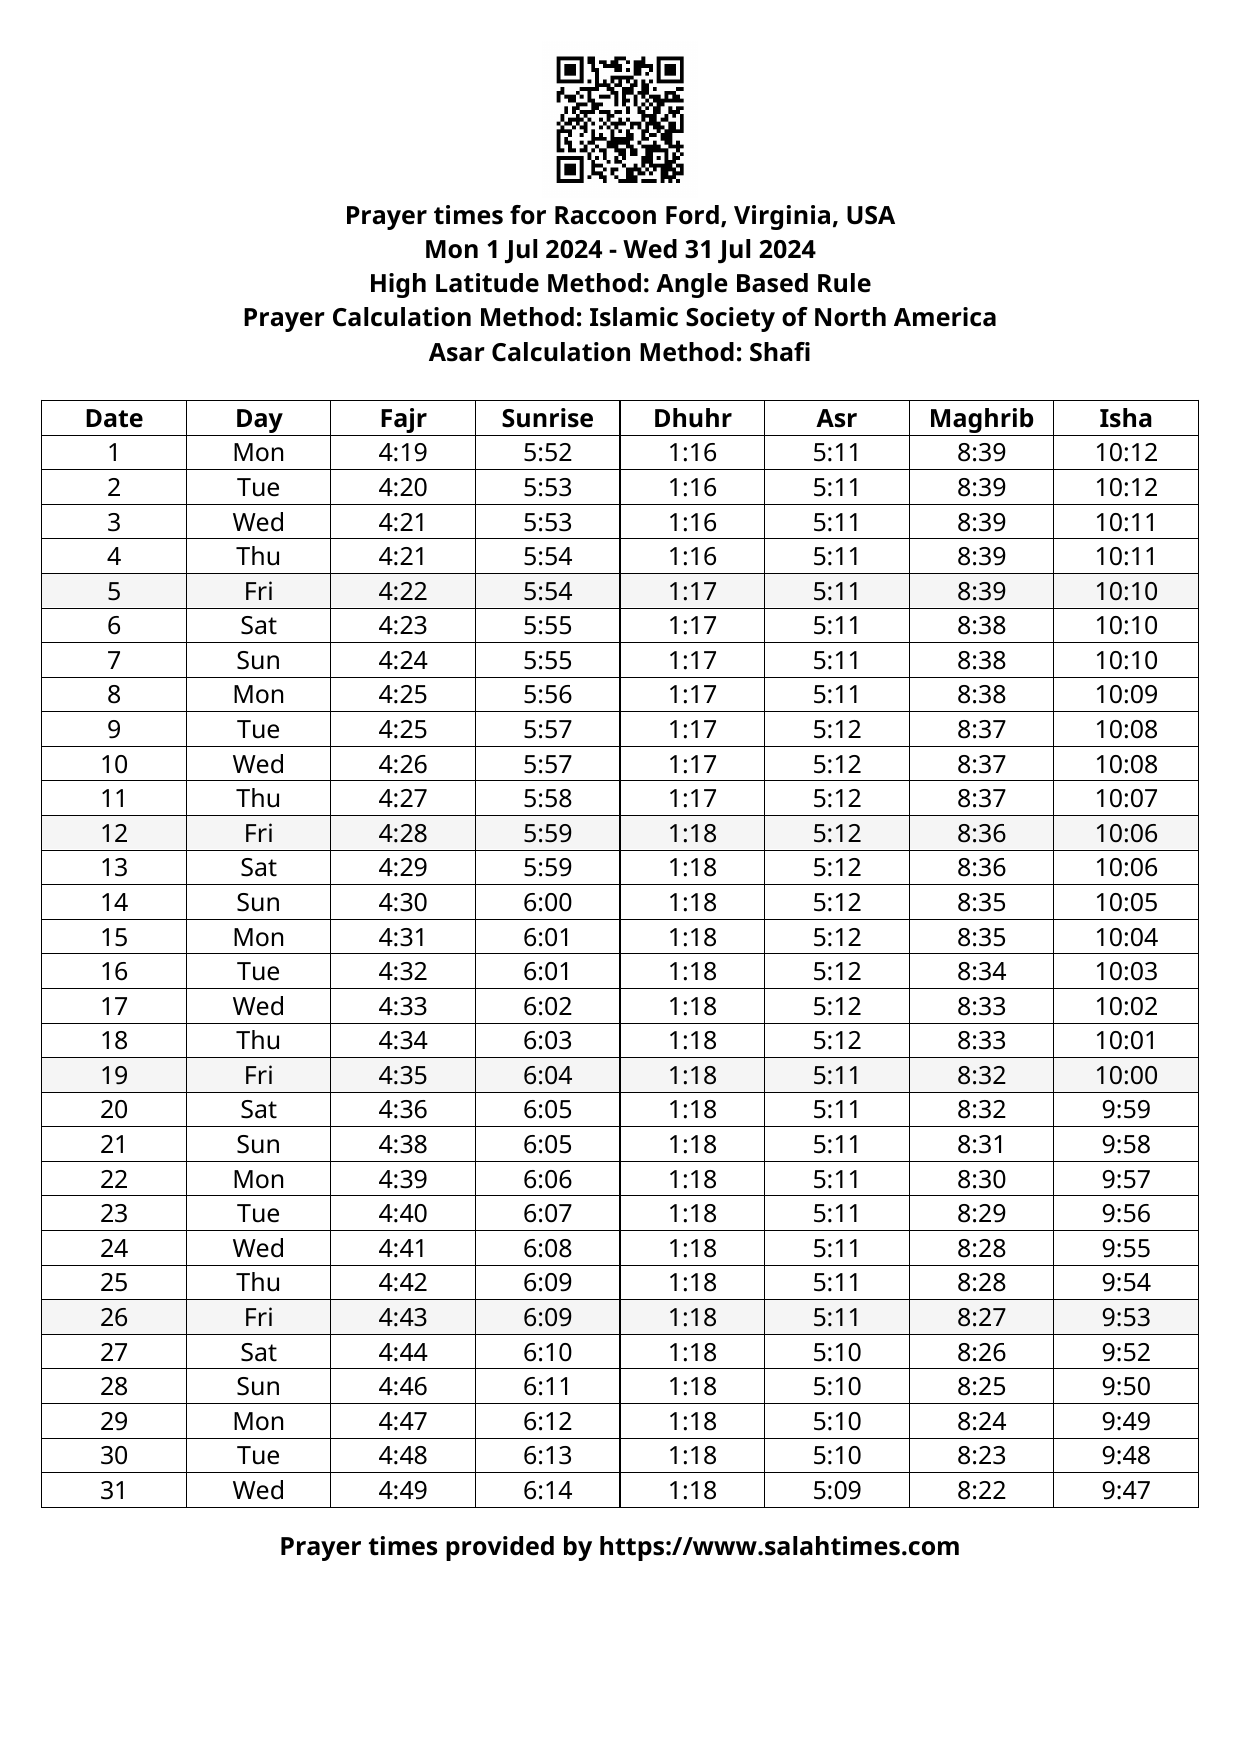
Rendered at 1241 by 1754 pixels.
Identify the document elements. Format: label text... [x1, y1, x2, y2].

table_cell 1:18 [621, 1162, 764, 1195]
table_cell 8:39 [910, 470, 1053, 504]
table_cell 1:16 [621, 436, 764, 469]
table_cell 5:10 [765, 1335, 909, 1368]
table_cell 1:17 [621, 574, 764, 607]
table_cell 1:18 [621, 1058, 764, 1092]
table_header Asr [765, 401, 909, 434]
table_cell 9:57 [1054, 1162, 1198, 1195]
table_cell 5:11 [765, 1058, 909, 1092]
table_cell Sun [187, 1369, 330, 1403]
table_header Sunrise [476, 401, 619, 434]
table_cell 5:11 [765, 1127, 909, 1161]
table_cell 9:52 [1054, 1335, 1198, 1368]
table_cell 1:16 [621, 505, 764, 538]
table_cell 6:04 [476, 1058, 619, 1092]
table_cell 5:11 [765, 1196, 909, 1230]
table_cell 5:11 [765, 1093, 909, 1126]
table_cell 10:07 [1054, 781, 1198, 815]
table_cell 1:18 [621, 1024, 764, 1057]
table_cell 8:39 [910, 539, 1053, 573]
table_cell 5:12 [765, 851, 909, 884]
table_cell 10:12 [1054, 470, 1198, 504]
table_cell 8:25 [910, 1369, 1053, 1403]
table_cell 5:11 [765, 1266, 909, 1299]
table_cell 5:10 [765, 1404, 909, 1437]
table_cell Sat [187, 1335, 330, 1368]
table_cell 5:10 [765, 1369, 909, 1403]
table_cell 4:24 [331, 643, 475, 677]
table_cell 5:12 [765, 747, 909, 780]
table_cell 5:11 [765, 539, 909, 573]
table_cell Tue [187, 712, 330, 746]
table_cell 4:23 [331, 609, 475, 642]
table_cell 4:40 [331, 1196, 475, 1230]
text Prayer times for Raccoon Ford, Virginia, USA [42, 198, 1198, 232]
table_cell 5:11 [765, 1231, 909, 1264]
table_cell 5:57 [476, 747, 619, 780]
table_cell 10:12 [1054, 436, 1198, 469]
table_cell 5:56 [476, 678, 619, 711]
table_cell 10:05 [1054, 885, 1198, 919]
table_cell 8:22 [910, 1473, 1053, 1507]
table_cell Thu [187, 539, 330, 573]
table_cell 4:39 [331, 1162, 475, 1195]
table_cell 9 [42, 712, 186, 746]
table_header Maghrib [910, 401, 1053, 434]
table_cell 8:23 [910, 1439, 1053, 1472]
table_cell 6:00 [476, 885, 619, 919]
table_cell 1:17 [621, 678, 764, 711]
table_cell 5:10 [765, 1439, 909, 1472]
table_cell 8:33 [910, 989, 1053, 1022]
table_cell 4:38 [331, 1127, 475, 1161]
table_cell 1:18 [621, 989, 764, 1022]
table_cell 5:11 [765, 470, 909, 504]
table_cell 5 [42, 574, 186, 607]
table_cell 5:12 [765, 712, 909, 746]
table_cell 4:31 [331, 920, 475, 953]
table_cell 5:55 [476, 643, 619, 677]
table_cell 5:11 [765, 436, 909, 469]
table_cell 6:14 [476, 1473, 619, 1507]
table_cell 5:12 [765, 989, 909, 1022]
table_cell 1 [42, 436, 186, 469]
table_cell 5:58 [476, 781, 619, 815]
table_cell 28 [42, 1369, 186, 1403]
table_cell 8:26 [910, 1335, 1053, 1368]
table_cell 5:12 [765, 920, 909, 953]
table_cell 8:29 [910, 1196, 1053, 1230]
table_cell 4:42 [331, 1266, 475, 1299]
table_cell 4:21 [331, 505, 475, 538]
picture [542, 41, 699, 198]
table_cell Thu [187, 1024, 330, 1057]
table_cell 4:36 [331, 1093, 475, 1126]
table_cell 4:32 [331, 954, 475, 988]
table_cell 10:00 [1054, 1058, 1198, 1092]
table_cell Mon [187, 1162, 330, 1195]
table_cell 10:04 [1054, 920, 1198, 953]
text Asar Calculation Method: Shafi [42, 334, 1198, 368]
table_cell 9:53 [1054, 1300, 1198, 1334]
table_cell 27 [42, 1335, 186, 1368]
table_cell 5:12 [765, 1024, 909, 1057]
text Mon 1 Jul 2024 - Wed 31 Jul 2024 [42, 232, 1198, 266]
table_cell 15 [42, 920, 186, 953]
table_cell 5:11 [765, 574, 909, 607]
table_cell Wed [187, 505, 330, 538]
table_cell 4:25 [331, 678, 475, 711]
table_cell 16 [42, 954, 186, 988]
table_cell 14 [42, 885, 186, 919]
table_cell 10:11 [1054, 539, 1198, 573]
table_cell 21 [42, 1127, 186, 1161]
table_cell Mon [187, 1404, 330, 1437]
table_cell 11 [42, 781, 186, 815]
table_cell 4:43 [331, 1300, 475, 1334]
table_cell Sat [187, 609, 330, 642]
table_cell 1:18 [621, 1473, 764, 1507]
table_cell 5:11 [765, 678, 909, 711]
table_cell 1:18 [621, 920, 764, 953]
table_cell 8:31 [910, 1127, 1053, 1161]
table_cell 1:18 [621, 1300, 764, 1334]
table_cell 25 [42, 1266, 186, 1299]
table_cell Sun [187, 1127, 330, 1161]
table_cell 5:11 [765, 609, 909, 642]
table_cell 4:25 [331, 712, 475, 746]
table_cell Fri [187, 574, 330, 607]
table_cell Mon [187, 436, 330, 469]
table_cell 1:17 [621, 643, 764, 677]
table_cell 1:18 [621, 1335, 764, 1368]
table_cell 1:18 [621, 885, 764, 919]
table_cell 4:22 [331, 574, 475, 607]
table_cell 4:29 [331, 851, 475, 884]
table_cell 7 [42, 643, 186, 677]
table_cell 6:11 [476, 1369, 619, 1403]
table_cell 4:44 [331, 1335, 475, 1368]
table_cell 10:03 [1054, 954, 1198, 988]
table_cell 1:18 [621, 1231, 764, 1264]
table_cell 24 [42, 1231, 186, 1264]
table_cell 5:54 [476, 539, 619, 573]
table_cell 4:30 [331, 885, 475, 919]
table_cell 1:18 [621, 1127, 764, 1161]
table_cell 8:39 [910, 574, 1053, 607]
table_cell 6:01 [476, 920, 619, 953]
table_cell 4:47 [331, 1404, 475, 1437]
table_header Day [187, 401, 330, 434]
table_cell 6:08 [476, 1231, 619, 1264]
table_cell Wed [187, 1231, 330, 1264]
table_cell 4:34 [331, 1024, 475, 1057]
table_cell 5:12 [765, 781, 909, 815]
table_cell Fri [187, 1058, 330, 1092]
table_cell 4:35 [331, 1058, 475, 1092]
table_header Dhuhr [621, 401, 764, 434]
table_cell 4:21 [331, 539, 475, 573]
table_cell 5:11 [765, 1300, 909, 1334]
table_cell 6:05 [476, 1127, 619, 1161]
table_cell 5:55 [476, 609, 619, 642]
table_cell 8:28 [910, 1266, 1053, 1299]
table_cell 6:10 [476, 1335, 619, 1368]
table_cell 1:18 [621, 1093, 764, 1126]
table_cell Sun [187, 885, 330, 919]
table_header Fajr [331, 401, 475, 434]
table_cell 6:01 [476, 954, 619, 988]
table_cell Wed [187, 1473, 330, 1507]
table_cell Fri [187, 1300, 330, 1334]
table_cell 4:27 [331, 781, 475, 815]
table_cell Tue [187, 1196, 330, 1230]
table_cell Mon [187, 920, 330, 953]
table_cell 5:12 [765, 816, 909, 849]
table_cell 20 [42, 1093, 186, 1126]
table_cell 5:53 [476, 505, 619, 538]
table_cell 6:09 [476, 1300, 619, 1334]
table_cell Wed [187, 989, 330, 1022]
table_cell 9:55 [1054, 1231, 1198, 1264]
table_cell 9:58 [1054, 1127, 1198, 1161]
table_cell Thu [187, 781, 330, 815]
table_header Date [42, 401, 186, 434]
text High Latitude Method: Angle Based Rule [42, 266, 1198, 300]
table_cell 4:28 [331, 816, 475, 849]
table_cell 8:36 [910, 851, 1053, 884]
table_cell 31 [42, 1473, 186, 1507]
table_cell 9:54 [1054, 1266, 1198, 1299]
table_cell 8:24 [910, 1404, 1053, 1437]
table_cell 5:52 [476, 436, 619, 469]
table_cell Sun [187, 643, 330, 677]
table_cell 1:18 [621, 851, 764, 884]
table_cell 10 [42, 747, 186, 780]
table_cell 6:03 [476, 1024, 619, 1057]
table_cell 8:35 [910, 885, 1053, 919]
table_cell 4:19 [331, 436, 475, 469]
table_cell 5:59 [476, 851, 619, 884]
table_cell 1:18 [621, 1266, 764, 1299]
table_cell 10:08 [1054, 747, 1198, 780]
table_cell 19 [42, 1058, 186, 1092]
table_cell 23 [42, 1196, 186, 1230]
table_cell 8:38 [910, 609, 1053, 642]
table_cell 4:49 [331, 1473, 475, 1507]
table_cell 10:09 [1054, 678, 1198, 711]
table_cell 1:17 [621, 609, 764, 642]
table_cell 26 [42, 1300, 186, 1334]
table_cell 1:18 [621, 954, 764, 988]
table_cell 6:05 [476, 1093, 619, 1126]
table_cell Tue [187, 470, 330, 504]
table_cell 10:06 [1054, 851, 1198, 884]
table_cell 8:27 [910, 1300, 1053, 1334]
table_cell 1:17 [621, 712, 764, 746]
table_cell 2 [42, 470, 186, 504]
table_cell 4:20 [331, 470, 475, 504]
table_cell 5:11 [765, 505, 909, 538]
table_cell 3 [42, 505, 186, 538]
table_cell 4:41 [331, 1231, 475, 1264]
table_cell 9:50 [1054, 1369, 1198, 1403]
text Prayer Calculation Method: Islamic Society of North America [42, 300, 1198, 334]
table_cell 1:17 [621, 781, 764, 815]
table_cell 5:12 [765, 885, 909, 919]
table_cell 8:35 [910, 920, 1053, 953]
table_cell 1:18 [621, 816, 764, 849]
table_cell Fri [187, 816, 330, 849]
table_cell 22 [42, 1162, 186, 1195]
table_cell 30 [42, 1439, 186, 1472]
table_cell 8:32 [910, 1093, 1053, 1126]
table_cell 8:38 [910, 678, 1053, 711]
table_cell 8:39 [910, 505, 1053, 538]
table_cell 4:26 [331, 747, 475, 780]
table_cell 10:01 [1054, 1024, 1198, 1057]
table_cell 5:09 [765, 1473, 909, 1507]
table_cell 1:18 [621, 1369, 764, 1403]
table_cell 9:59 [1054, 1093, 1198, 1126]
table_cell Sat [187, 1093, 330, 1126]
table_cell 5:53 [476, 470, 619, 504]
table_cell 1:17 [621, 747, 764, 780]
table_cell 10:08 [1054, 712, 1198, 746]
table_cell 5:11 [765, 1162, 909, 1195]
table_cell 5:57 [476, 712, 619, 746]
table_cell 18 [42, 1024, 186, 1057]
table_cell 9:49 [1054, 1404, 1198, 1437]
table_cell 10:10 [1054, 643, 1198, 677]
table_cell 6:09 [476, 1266, 619, 1299]
table_cell 5:11 [765, 643, 909, 677]
table_cell 9:48 [1054, 1439, 1198, 1472]
table_cell Mon [187, 678, 330, 711]
table_cell 10:02 [1054, 989, 1198, 1022]
table_cell 10:11 [1054, 505, 1198, 538]
table_cell 8:32 [910, 1058, 1053, 1092]
table_cell Tue [187, 954, 330, 988]
table_cell 13 [42, 851, 186, 884]
table_cell 1:18 [621, 1404, 764, 1437]
table_cell 12 [42, 816, 186, 849]
table_cell 8:38 [910, 643, 1053, 677]
table_cell 9:56 [1054, 1196, 1198, 1230]
table_cell 8:30 [910, 1162, 1053, 1195]
table_cell 10:06 [1054, 816, 1198, 849]
table_cell 1:16 [621, 470, 764, 504]
table_cell 8:39 [910, 436, 1053, 469]
table_cell 4:46 [331, 1369, 475, 1403]
table_cell 4 [42, 539, 186, 573]
table_cell 8:37 [910, 781, 1053, 815]
table_cell 10:10 [1054, 609, 1198, 642]
table_cell 8:28 [910, 1231, 1053, 1264]
table_cell 9:47 [1054, 1473, 1198, 1507]
table_cell 17 [42, 989, 186, 1022]
table_cell 8:36 [910, 816, 1053, 849]
table_cell 4:48 [331, 1439, 475, 1472]
table_cell 1:18 [621, 1439, 764, 1472]
table_cell 5:54 [476, 574, 619, 607]
table_cell 6:12 [476, 1404, 619, 1437]
table_cell Sat [187, 851, 330, 884]
table_cell 8:33 [910, 1024, 1053, 1057]
table_cell 8:34 [910, 954, 1053, 988]
table_cell 4:33 [331, 989, 475, 1022]
table_cell Wed [187, 747, 330, 780]
table_cell 5:12 [765, 954, 909, 988]
table_cell 1:16 [621, 539, 764, 573]
table_cell 8 [42, 678, 186, 711]
table_cell Tue [187, 1439, 330, 1472]
table_cell 8:37 [910, 712, 1053, 746]
table_cell 1:18 [621, 1196, 764, 1230]
table_cell 6:07 [476, 1196, 619, 1230]
table_cell 6:06 [476, 1162, 619, 1195]
table_cell 8:37 [910, 747, 1053, 780]
table_cell 29 [42, 1404, 186, 1437]
table_cell 10:10 [1054, 574, 1198, 607]
table_cell 6:02 [476, 989, 619, 1022]
table_cell 6:13 [476, 1439, 619, 1472]
table_cell Thu [187, 1266, 330, 1299]
table_cell 6 [42, 609, 186, 642]
table_header Isha [1054, 401, 1198, 434]
table_cell 5:59 [476, 816, 619, 849]
text Prayer times provided by https://www.salahtimes.com [42, 1528, 1198, 1563]
